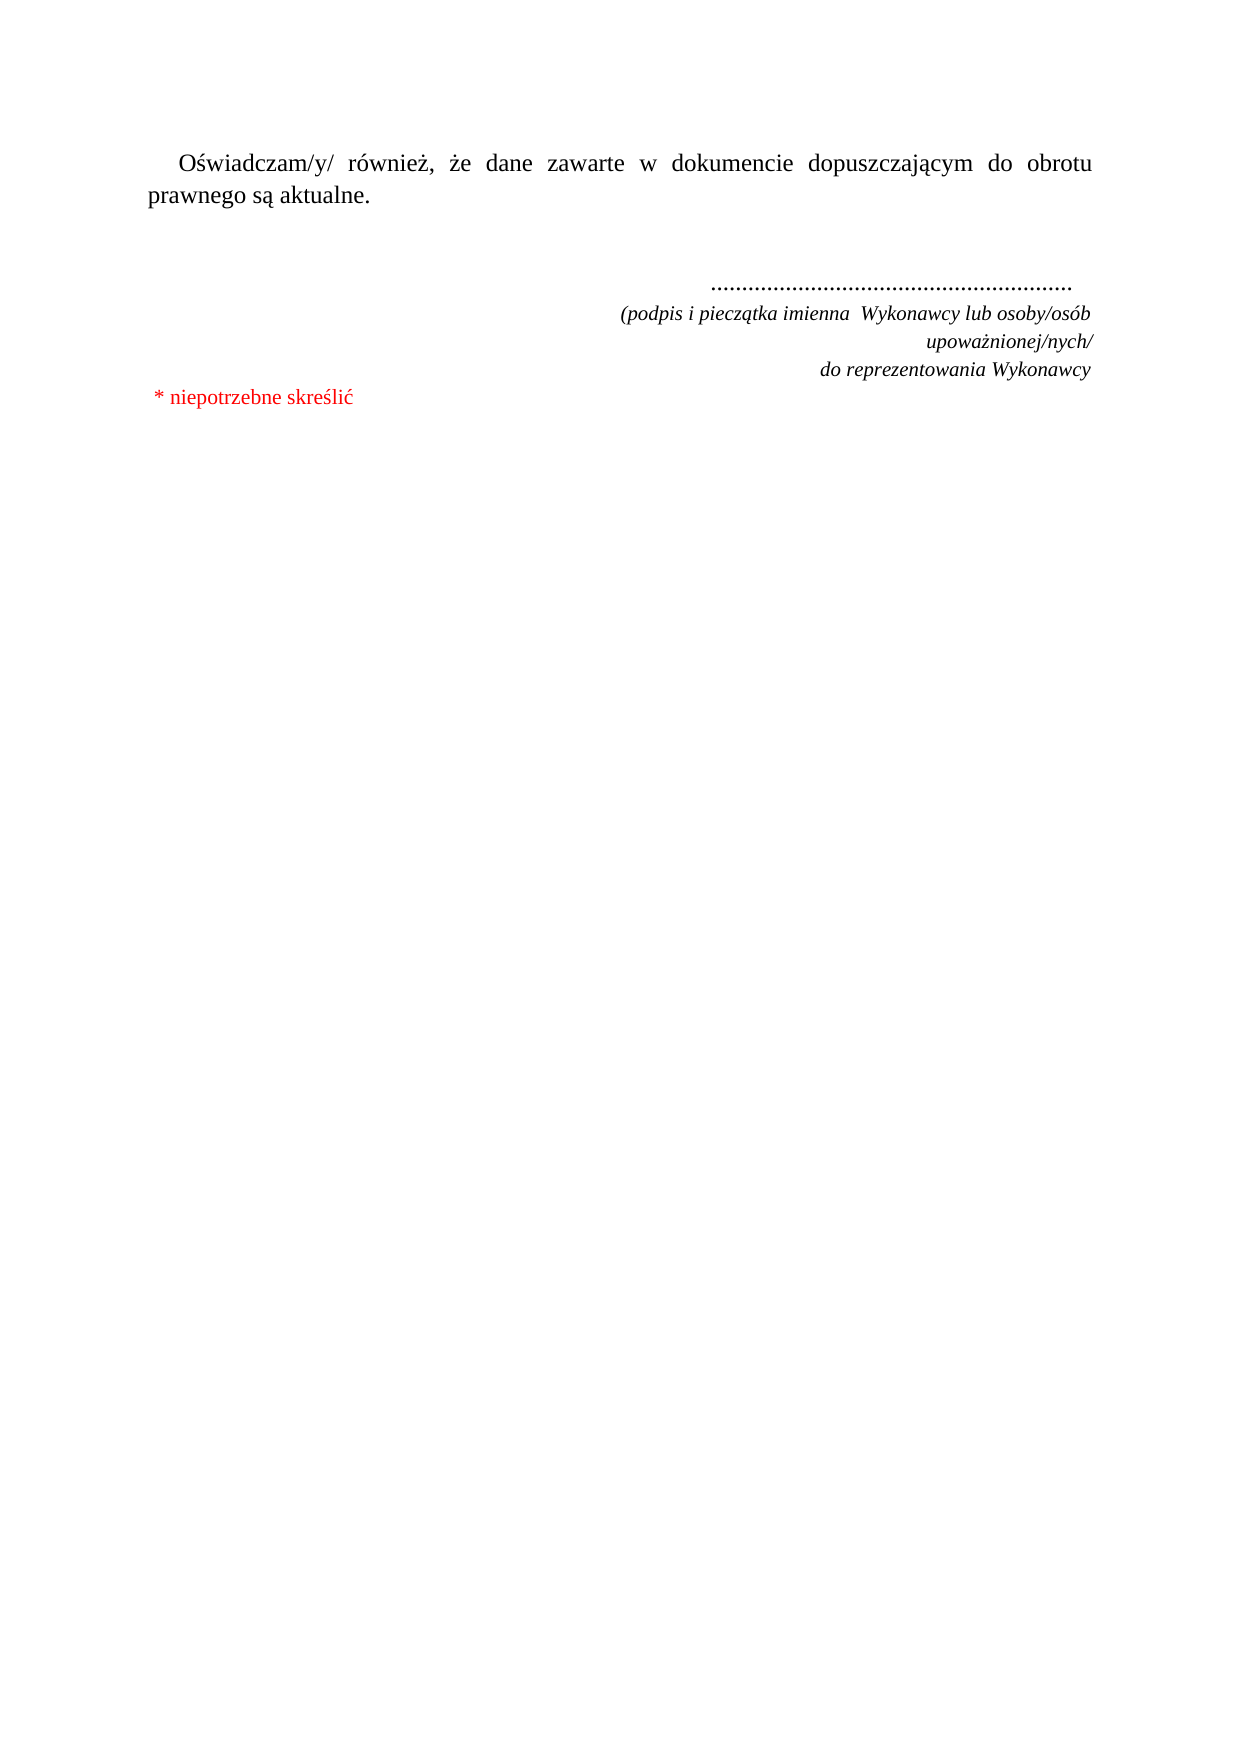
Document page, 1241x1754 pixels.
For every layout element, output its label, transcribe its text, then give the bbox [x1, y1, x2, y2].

text (podpis i pieczątka imienna Wykonawcy lub osoby/osób [153, 301, 1093, 324]
text upoważnionej/nych/ [153, 329, 1093, 353]
text * niepotrzebne skreślić [153, 384, 1093, 427]
text Oświadczam/y/ również, że dane zawarte w dokumencie dopuszczającym do obrotu prawnego są aktualne. [148, 148, 1093, 209]
text .......................................................... [148, 267, 1093, 296]
text do reprezentowania Wykonawcy [153, 356, 1093, 381]
